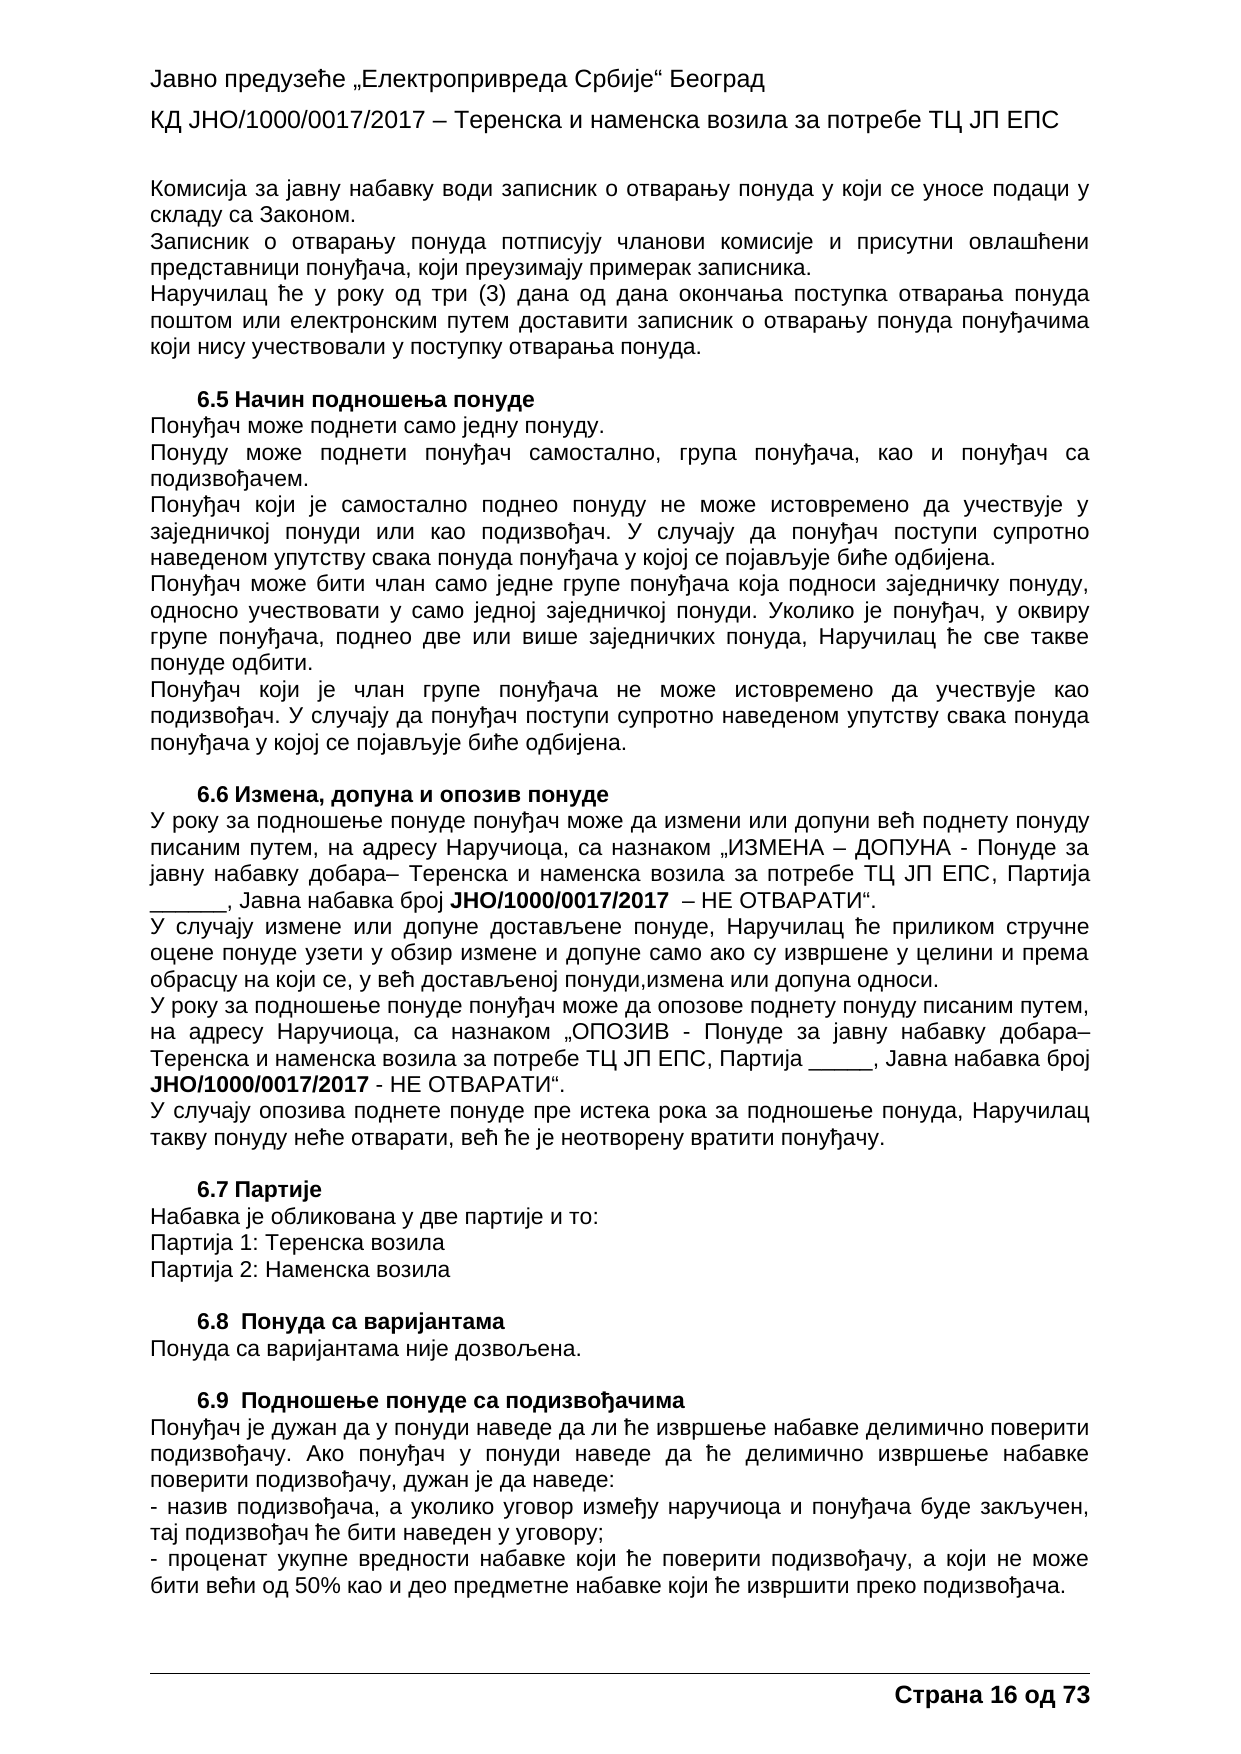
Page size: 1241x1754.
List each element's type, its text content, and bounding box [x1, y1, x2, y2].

text Понуду може поднети понуђач самостално, група понуђача, као и понуђач са подизвођачем. [150, 438, 1090, 491]
text Понуђач може бити члан само једне групе понуђача која подноси заједничку понуду, односно учествовати у само једној заједничкој понуди. Уколико је понуђач, у оквиру групе понуђача, поднео две или више заједничких понуда, Наручилац ће све такве понуде одбити. [150, 570, 1090, 676]
text Понуда са варијантама није дозвољена. [150, 1334, 1090, 1361]
text У року за подношење понуде понуђач може да опозове поднету понуду писаним путем, на адресу Наручиоца, са назнаком „ОПОЗИВ - Понуде за јавну набавку добара– Теренска и наменска возила за потребе ТЦ ЈП ЕПС, Партија _____, Јавна набавка број ЈНО/1000/0017/2017 - НЕ ОТВАРАТИ“. [150, 992, 1090, 1097]
text - проценат укупне вредности набавке који ће поверити подизвођачу, а који не може бити већи од 50% као и део предметне набавке који ће извршити преко подизвођача. [150, 1545, 1090, 1598]
list Измена, допуна и опозив понуде [197, 781, 1090, 807]
text Комисија за јавну набавку води записник о отварању понуда у који се уносе подаци у складу са Законом. [150, 175, 1090, 228]
text Наручилац ће у року од три (3) дана од дана окончања поступка отварања понуда поштом или електронским путем доставити записник о отварању понуда понуђачима који нису учествовали у поступку отварања понуда. [150, 280, 1090, 359]
text Записник о отварању понуда потписују чланови комисије и присутни овлашћени представници понуђача, који преузимају примерак записника. [150, 228, 1090, 280]
text - назив подизвођача, а уколико уговор између наручиоца и понуђача буде закључен, тај подизвођач ће бити наведен у уговору; [150, 1493, 1090, 1545]
text У случају опозива поднете понуде пре истека рока за подношење понуда, Наручилац такву понуду неће отварати, већ ће је неотворену вратити понуђачу. [150, 1097, 1090, 1150]
text Набавка је обликована у две партије и то: [150, 1203, 1090, 1229]
text Понуђач је дужан да у понуди наведе да ли ће извршење набавке делимично поверити подизвођачу. Ако понуђач у понуди наведе да ће делимично извршење набавке поверити подизвођачу, дужан је да наведе: [150, 1414, 1090, 1493]
text Партија 2: Наменска возила [150, 1256, 1090, 1282]
list Партије [197, 1176, 1090, 1203]
text Понуђач који је самостално поднео понуду не може истовремено да учествује у заједничкој понуди или као подизвођач. У случају да понуђач поступи супротно наведеном упутству свака понуда понуђача у којој се појављује биће одбијена. [150, 491, 1090, 570]
text У случају измене или допуне достављене понуде, Наручилац ће приликом стручне оцене понуде узети у обзир измене и допуне само ако су извршене у целини и према обрасцу на који се, у већ достављеној понуди,измена или допуна односи. [150, 913, 1090, 992]
list Понуда са варијантама [197, 1308, 1090, 1334]
text Партија 1: Теренска возила [150, 1229, 1090, 1256]
text Понуђач може поднети само једну понуду. [150, 412, 1090, 438]
text Понуђач који је члан групе понуђача не може истовремено да учествује као подизвођач. У случају да понуђач поступи супротно наведеном упутству свака понуда понуђача у којој се појављује биће одбијена. [150, 676, 1090, 755]
text У року за подношење понуде понуђач може да измени или допуни већ поднету понуду писаним путем, на адресу Наручиоца, са назнаком „ИЗМЕНА – ДОПУНА - Понуде за јавну набавку добара– Теренска и наменска возила за потребе ТЦ ЈП ЕПС, Партија ______, Јавна набавка број ЈНО/1000/0017/2017 – НЕ ОТВАРАТИ“. [150, 807, 1090, 913]
list Начин подношења понуде [197, 386, 1090, 412]
list Подношење понуде са подизвођачима [197, 1387, 1090, 1414]
